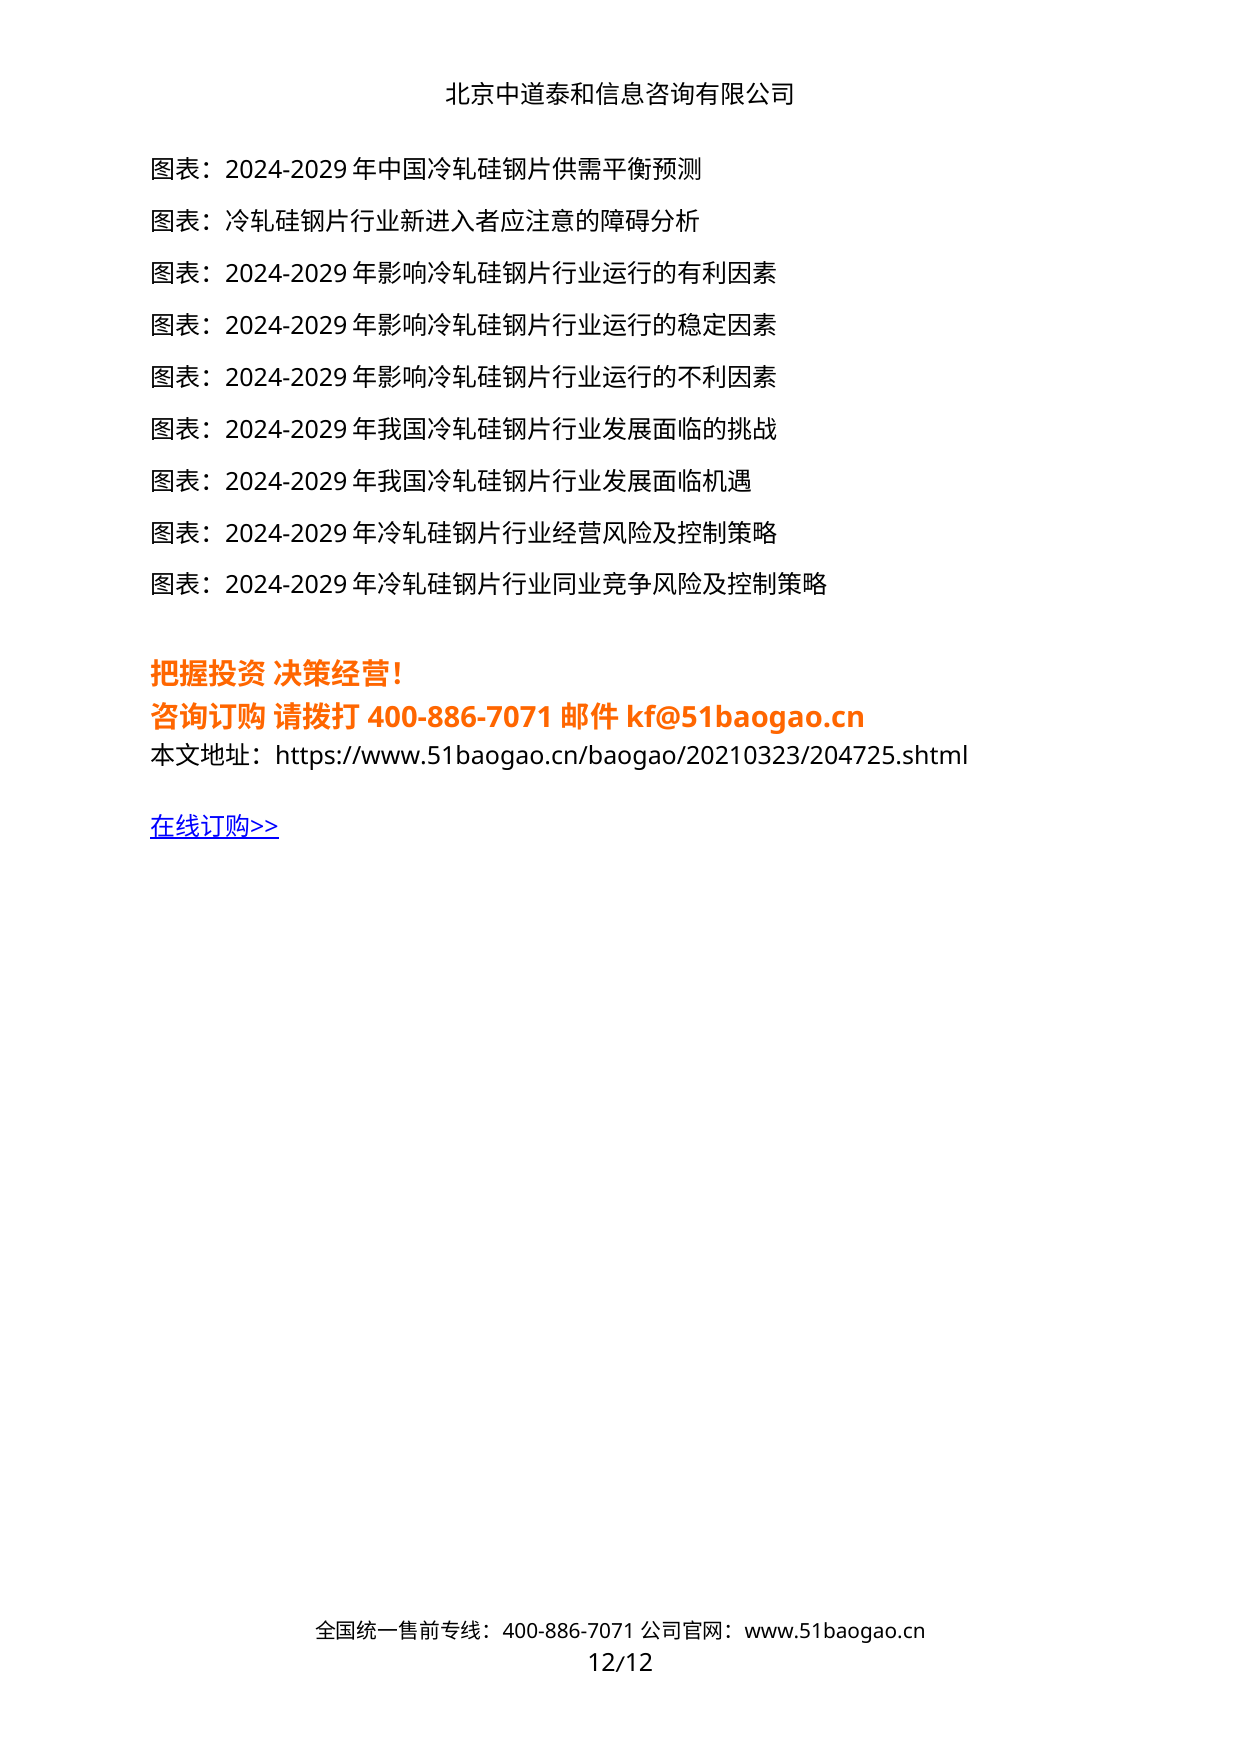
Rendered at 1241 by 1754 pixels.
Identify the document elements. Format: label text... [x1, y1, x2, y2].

text 把握投资 决策经营！咨询订购 请拨打 400-886-7071 邮件 kf@51baogao.cn本文地址：https://www.51baogao.cn/baogao/20210323/204725.shtml [150, 617, 1090, 772]
text 图表：2024-2029年冷轧硅钢片行业经营风险及控制策略 [150, 513, 1090, 549]
text 图表：冷轧硅钢片行业新进入者应注意的障碍分析 [150, 202, 1090, 238]
text 图表：2024-2029年冷轧硅钢片行业同业竞争风险及控制策略 [150, 565, 1090, 601]
text 图表：2024-2029年影响冷轧硅钢片行业运行的有利因素 [150, 254, 1090, 290]
text 图表：2024-2029年中国冷轧硅钢片供需平衡预测 [150, 150, 1090, 186]
text 在线订购>> [150, 772, 1090, 842]
text 图表：2024-2029年我国冷轧硅钢片行业发展面临的挑战 [150, 409, 1090, 446]
text 图表：2024-2029年影响冷轧硅钢片行业运行的稳定因素 [150, 306, 1090, 342]
text 图表：2024-2029年影响冷轧硅钢片行业运行的不利因素 [150, 357, 1090, 394]
text 图表：2024-2029年我国冷轧硅钢片行业发展面临机遇 [150, 461, 1090, 497]
